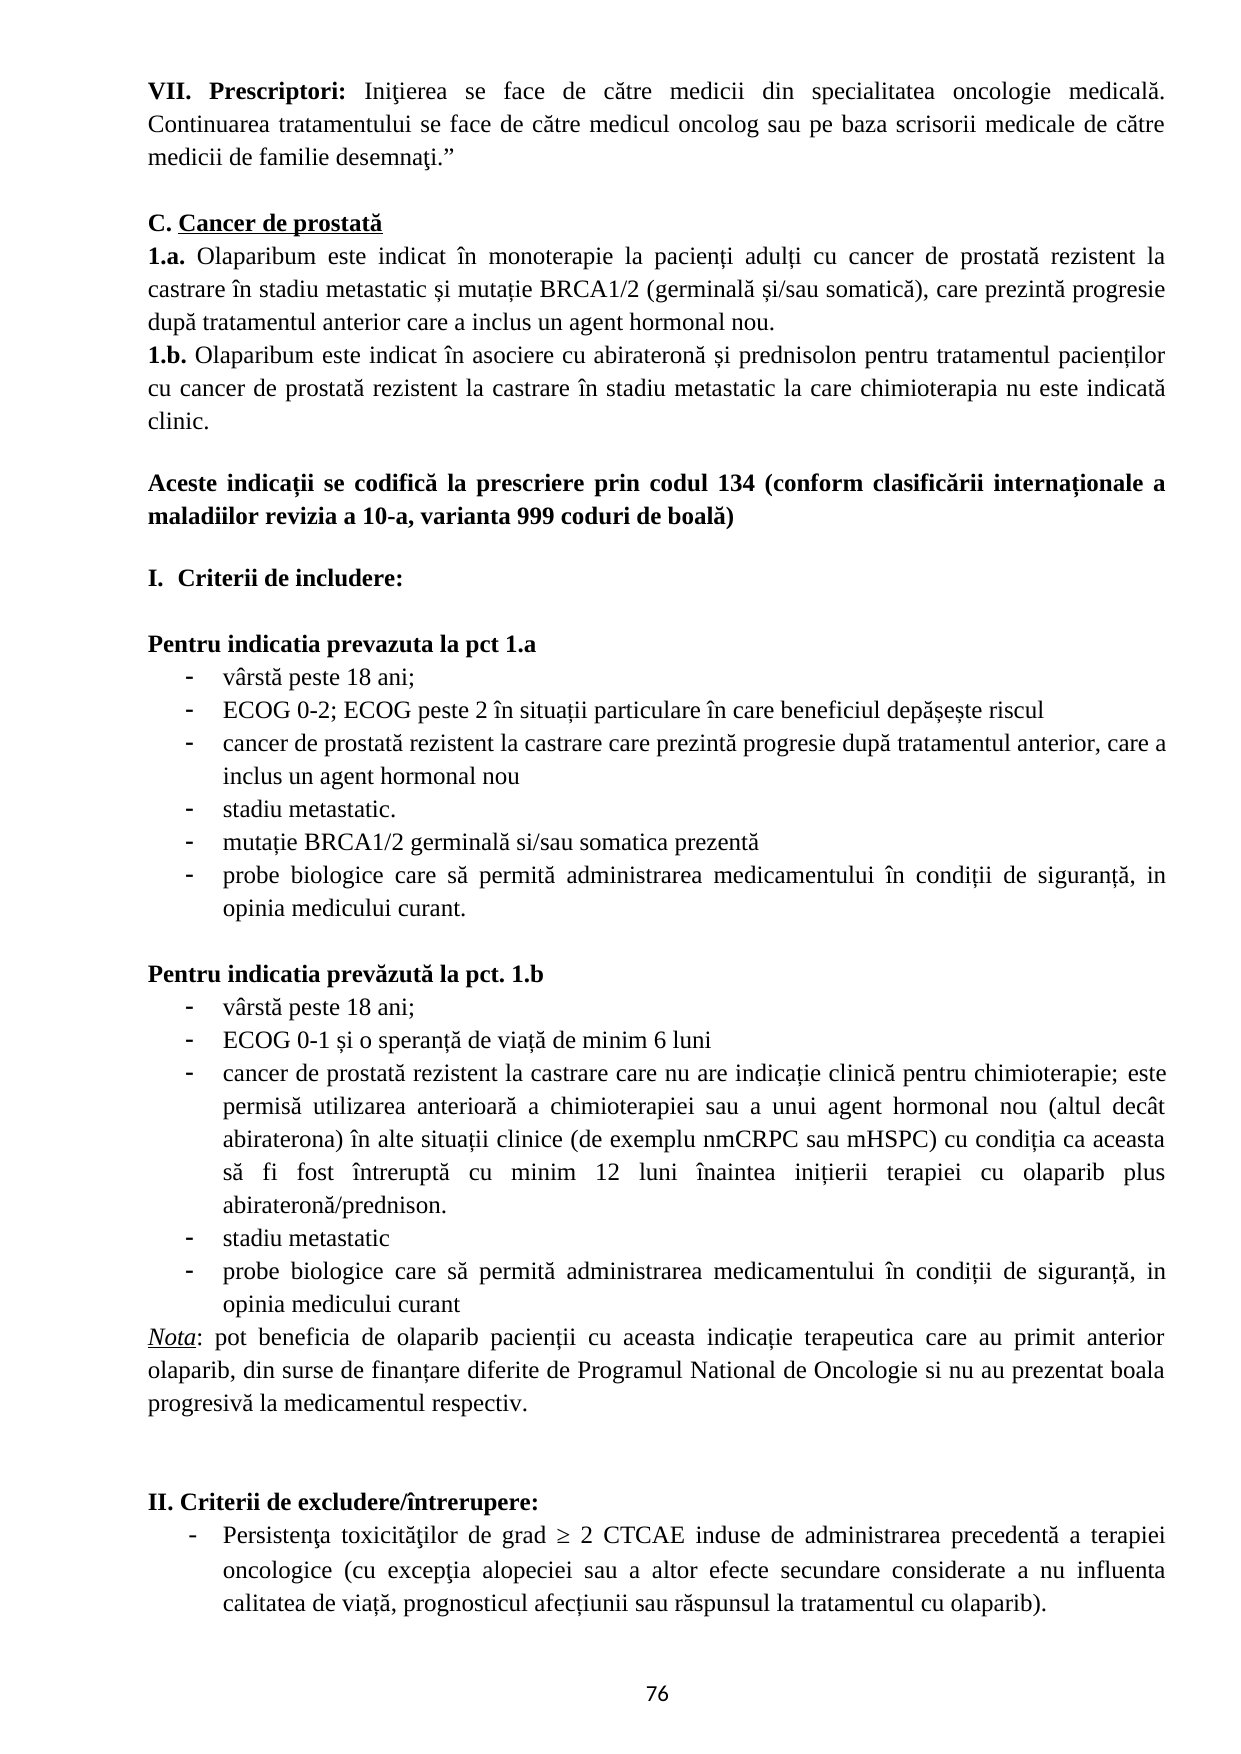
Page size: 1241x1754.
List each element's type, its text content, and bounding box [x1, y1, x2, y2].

list probe biologice care să permită administrarea medicamentului în condiții de siguranță, in opinia medicului curant. [185, 860, 1167, 922]
list cancer de prostată rezistent la castrare care prezintă progresie după tratamentul anterior, care a inclus un agent hormonal nou [185, 728, 1167, 789]
text Nota: pot beneficia de olaparib pacienții cu aceasta indicație terapeutica care au primit anterior olaparib, din surse de finanțare diferite de Programul National de Oncologie si nu au prezentat boala progresivă la medicamentul respectiv. [148, 1322, 1167, 1417]
list probe biologice care să permită administrarea medicamentului în condiții de siguranță, in opinia medicului curant [185, 1256, 1167, 1318]
text Aceste indicații se codifică la prescriere prin codul 134 (conform clasificării internaționale a maladiilor revizia a 10-a, varianta 999 coduri de boală) [148, 468, 1167, 529]
list cancer de prostată rezistent la castrare care nu are indicație clinică pentru chimioterapie; este permisă utilizarea anterioară a chimioterapiei sau a unui agent hormonal nou (altul decât abiraterona) în alte situații clinice (de exemplu nmCRPC sau mHSPC) cu condiția ca aceasta să fi fost întreruptă cu minim 12 luni înaintea inițierii terapiei cu olaparib plus abirateronă/prednison. [185, 1058, 1167, 1219]
list stadiu metastatic [185, 1223, 1167, 1252]
list mutație BRCA1/2 germinală si/sau somatica prezentă [185, 827, 1167, 856]
list ECOG 0-2; ECOG peste 2 în situații particulare în care beneficiul depășește riscul [185, 695, 1167, 723]
text VII. Prescriptori: Iniţierea se face de către medicii din specialitatea oncologie medicală. Continuarea tratamentului se face de către medicul oncolog sau pe baza scrisorii medicale de către medicii de familie desemnaţi.” [148, 76, 1167, 171]
list Criterii de includere: [148, 563, 1167, 591]
text 1.a. Olaparibum este indicat în monoterapie la pacienți adulți cu cancer de prostată rezistent la castrare în stadiu metastatic și mutație BRCA1/2 (germinală și/sau somatică), care prezintă progresie după tratamentul anterior care a inclus un agent hormonal nou. [148, 241, 1167, 336]
text II. Criterii de excludere/întrerupere: [148, 1487, 1167, 1516]
list vârstă peste 18 ani; [185, 662, 1167, 690]
list Persistenţa toxicităţilor de grad ≥ 2 CTCAE induse de administrarea precedentă a terapiei oncologice (cu excepţia alopeciei sau a altor efecte secundare considerate a nu influenta calitatea de viață, prognosticul afecțiunii sau răspunsul la tratamentul cu olaparib). [185, 1520, 1167, 1617]
list ECOG 0-1 și o speranță de viață de minim 6 luni [185, 1025, 1167, 1054]
text 1.b. Olaparibum este indicat în asociere cu abirateronă și prednisolon pentru tratamentul pacienților cu cancer de prostată rezistent la castrare în stadiu metastatic la care chimioterapia nu este indicată clinic. [148, 340, 1167, 435]
list vârstă peste 18 ani; [185, 992, 1167, 1021]
text Pentru indicatia prevazuta la pct 1.a [148, 629, 1167, 657]
list stadiu metastatic. [185, 794, 1167, 822]
text C. Cancer de prostată [148, 208, 1167, 237]
text Pentru indicatia prevăzută la pct. 1.b [148, 959, 1167, 988]
